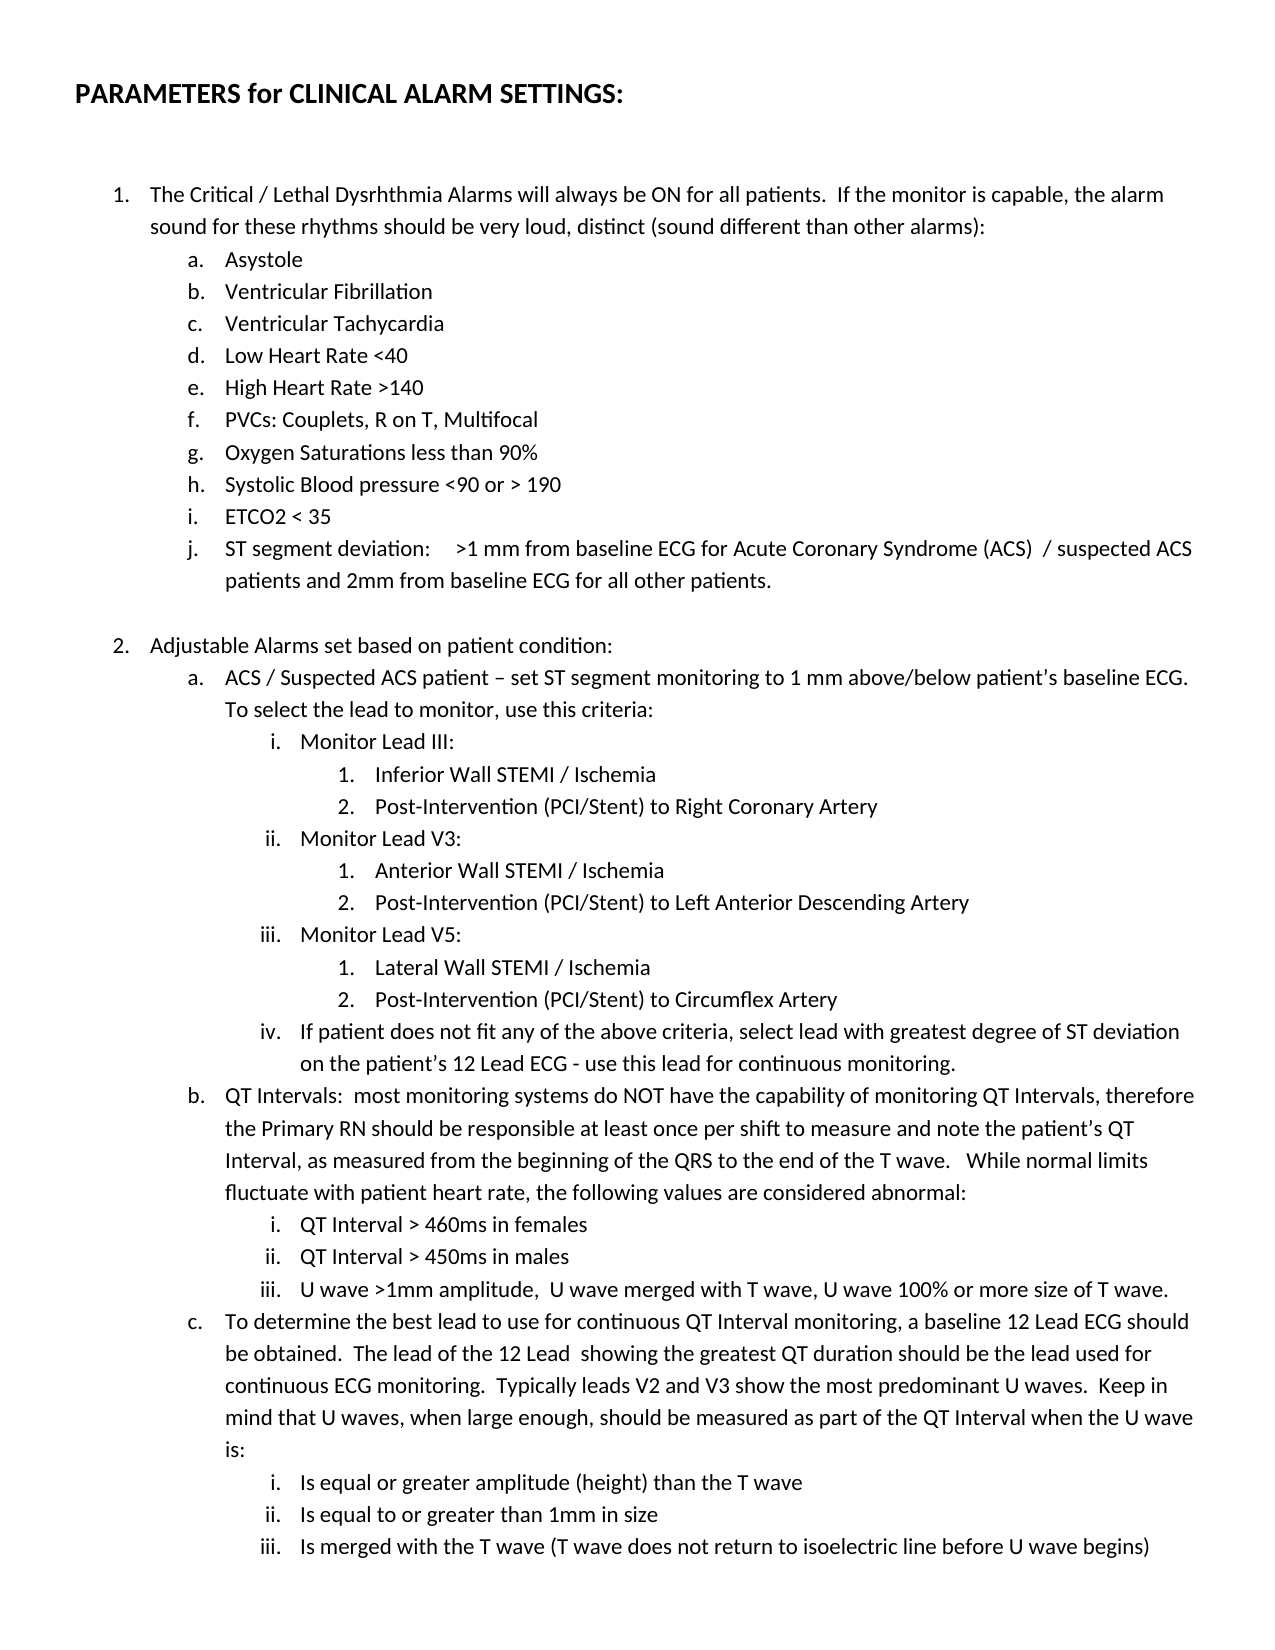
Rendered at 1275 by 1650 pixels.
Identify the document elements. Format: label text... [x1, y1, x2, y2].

list QT Intervals: most monitoring systems do NOT have the capability of monitoring QT Intervals, therefore the Primary RN should be responsible at least once per shift to measure and note the patient’s QT Interval, as measured from the beginning of the QRS to the end of the T wave. While normal limits fluctuate with patient heart rate, the following values are considered abnormal: [187, 1082, 1200, 1206]
list Is merged with the T wave (T wave does not return to isoelectric line before U wave begins) [281, 1532, 1200, 1560]
list U wave >1mm amplitude, U wave merged with T wave, U wave 100% or more size of T wave. [281, 1275, 1200, 1303]
list Monitor Lead V5: [281, 921, 1200, 949]
list Monitor Lead V3: [281, 824, 1200, 852]
list Is equal or greater amplitude (height) than the T wave [281, 1468, 1200, 1496]
list QT Interval > 460ms in females [281, 1210, 1200, 1238]
list ACS / Suspected ACS patient – set ST segment monitoring to 1 mm above/below patient’s baseline ECG. To select the lead to monitor, use this criteria: [187, 663, 1200, 723]
list Post-Intervention (PCI/Stent) to Right Coronary Artery [337, 792, 1200, 820]
list Lateral Wall STEMI / Ischemia [337, 953, 1200, 981]
list Anterior Wall STEMI / Ischemia [337, 856, 1200, 884]
list Asystole [187, 245, 1200, 273]
list Systolic Blood pressure <90 or > 190 [187, 470, 1200, 498]
list Monitor Lead III: [281, 727, 1200, 756]
list To determine the best lead to use for continuous QT Interval monitoring, a baseline 12 Lead ECG should be obtained. The lead of the 12 Lead showing the greatest QT duration should be the lead used for continuous ECG monitoring. Typically leads V2 and V3 show the most predominant U waves. Keep in mind that U waves, when large enough, should be measured as part of the QT Interval when the U wave is: [187, 1307, 1200, 1464]
list Ventricular Tachycardia [187, 309, 1200, 337]
list High Heart Rate >140 [187, 373, 1200, 401]
list ST segment deviation: >1 mm from baseline ECG for Acute Coronary Syndrome (ACS) / suspected ACS patients and 2mm from baseline ECG for all other patients. [187, 534, 1200, 594]
list Oxygen Saturations less than 90% [187, 438, 1200, 466]
list PVCs: Couplets, R on T, Multifocal [187, 406, 1200, 434]
text PARAMETERS for CLINICAL ALARM SETTINGS: [75, 75, 1200, 111]
list Ventricular Fibrillation [187, 277, 1200, 305]
list Post-Intervention (PCI/Stent) to Left Anterior Descending Artery [337, 888, 1200, 916]
list QT Interval > 450ms in males [281, 1242, 1200, 1271]
list If patient does not fit any of the above criteria, select lead with greatest degree of ST deviation on the patient’s 12 Lead ECG - use this lead for continuous monitoring. [281, 1017, 1200, 1077]
list Low Heart Rate <40 [187, 341, 1200, 369]
list Is equal to or greater than 1mm in size [281, 1500, 1200, 1528]
list ETCO2 < 35 [187, 502, 1200, 530]
list Inferior Wall STEMI / Ischemia [337, 760, 1200, 788]
list Post-Intervention (PCI/Stent) to Circumflex Artery [337, 985, 1200, 1013]
list Adjustable Alarms set based on patient condition: [112, 631, 1200, 659]
list The Critical / Lethal Dysrhthmia Alarms will always be ON for all patients. If the monitor is capable, the alarm sound for these rhythms should be very loud, distinct (sound different than other alarms): [112, 180, 1200, 241]
